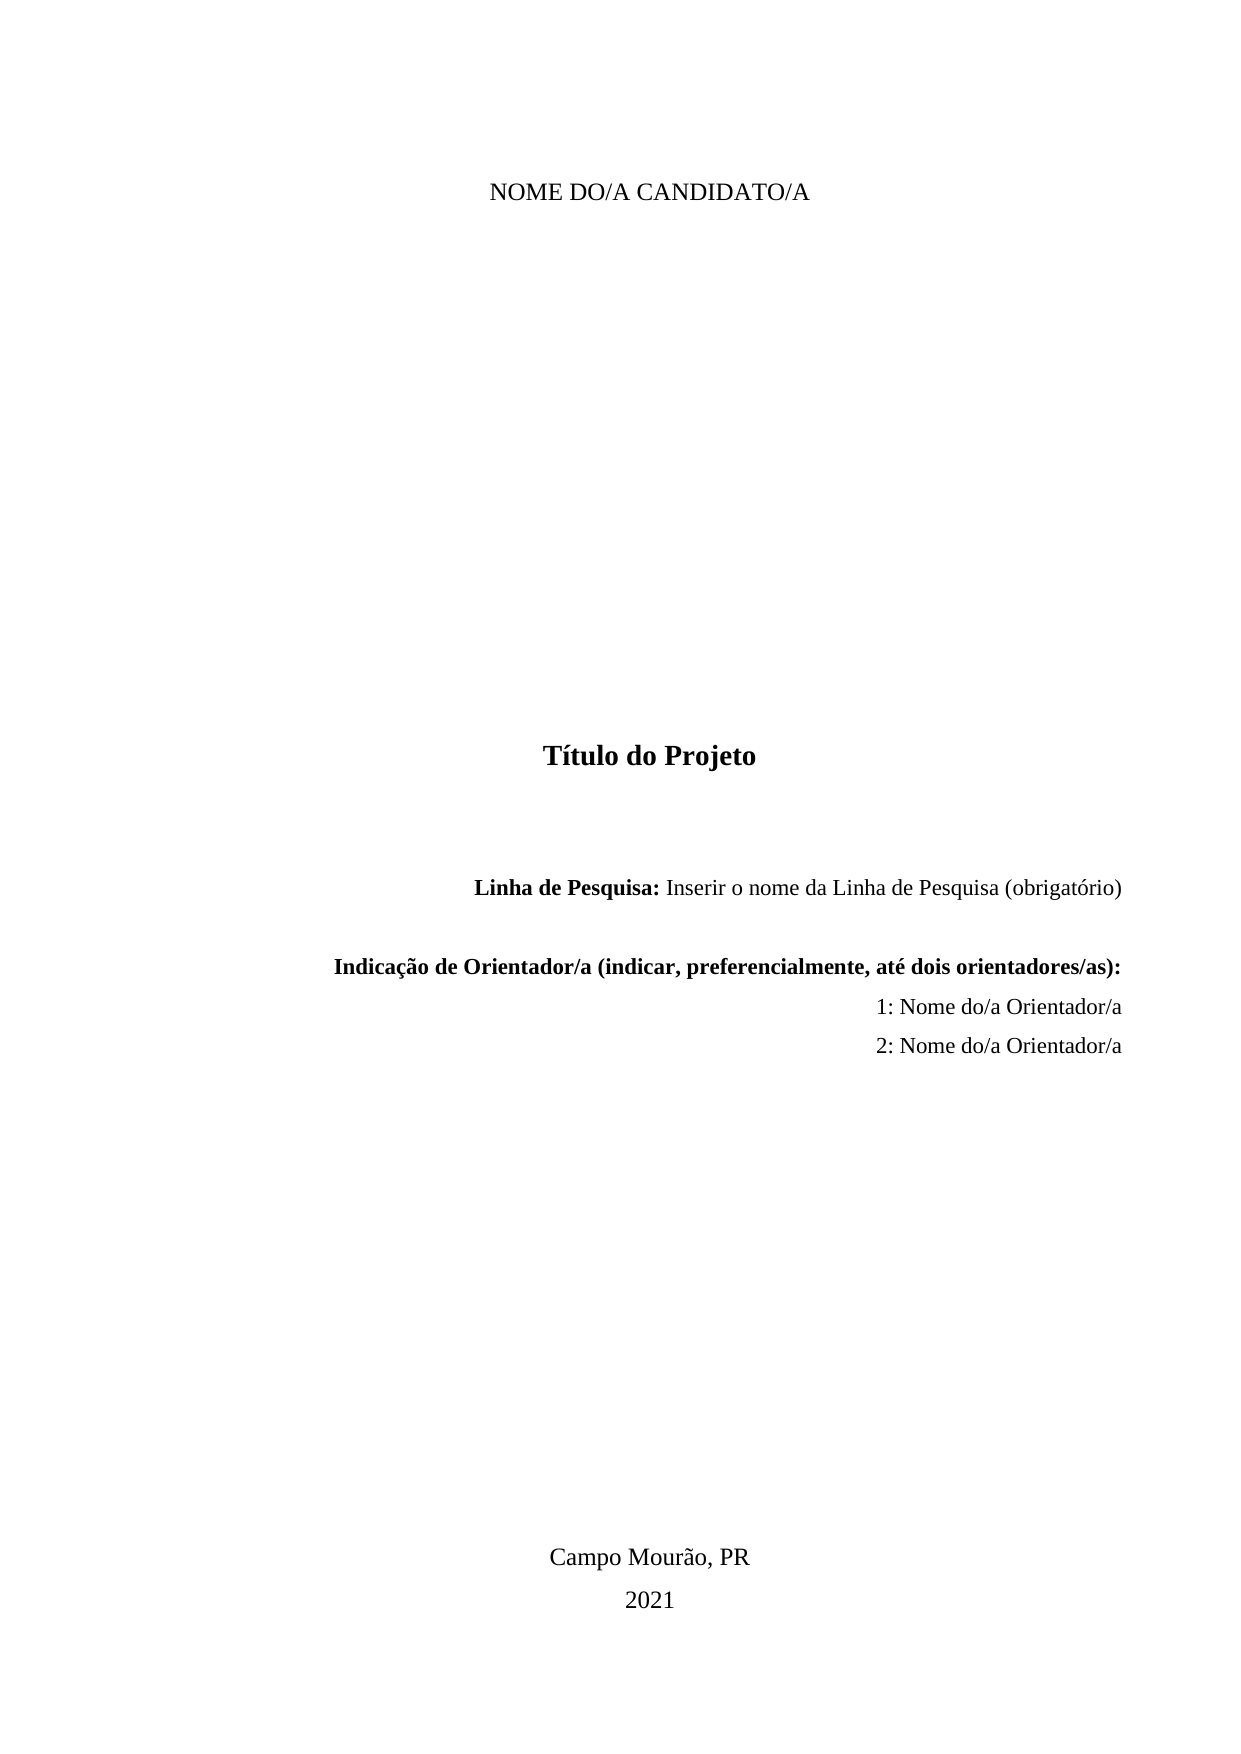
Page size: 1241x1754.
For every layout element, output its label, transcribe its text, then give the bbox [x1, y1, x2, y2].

text NOME DO/A CANDIDATO/A [177, 177, 1122, 206]
text Título do Projeto [177, 738, 1122, 771]
text Indicação de Orientador/a (indicar, preferencialmente, até dois orientadores/as): [177, 953, 1122, 980]
text 2021 [177, 1586, 1122, 1614]
text 1: Nome do/a Orientador/a [177, 993, 1122, 1019]
text 2: Nome do/a Orientador/a [177, 1032, 1122, 1059]
text Campo Mourão, PR [177, 1542, 1122, 1571]
text Linha de Pesquisa: Inserir o nome da Linha de Pesquisa (obrigatório) [177, 874, 1122, 901]
